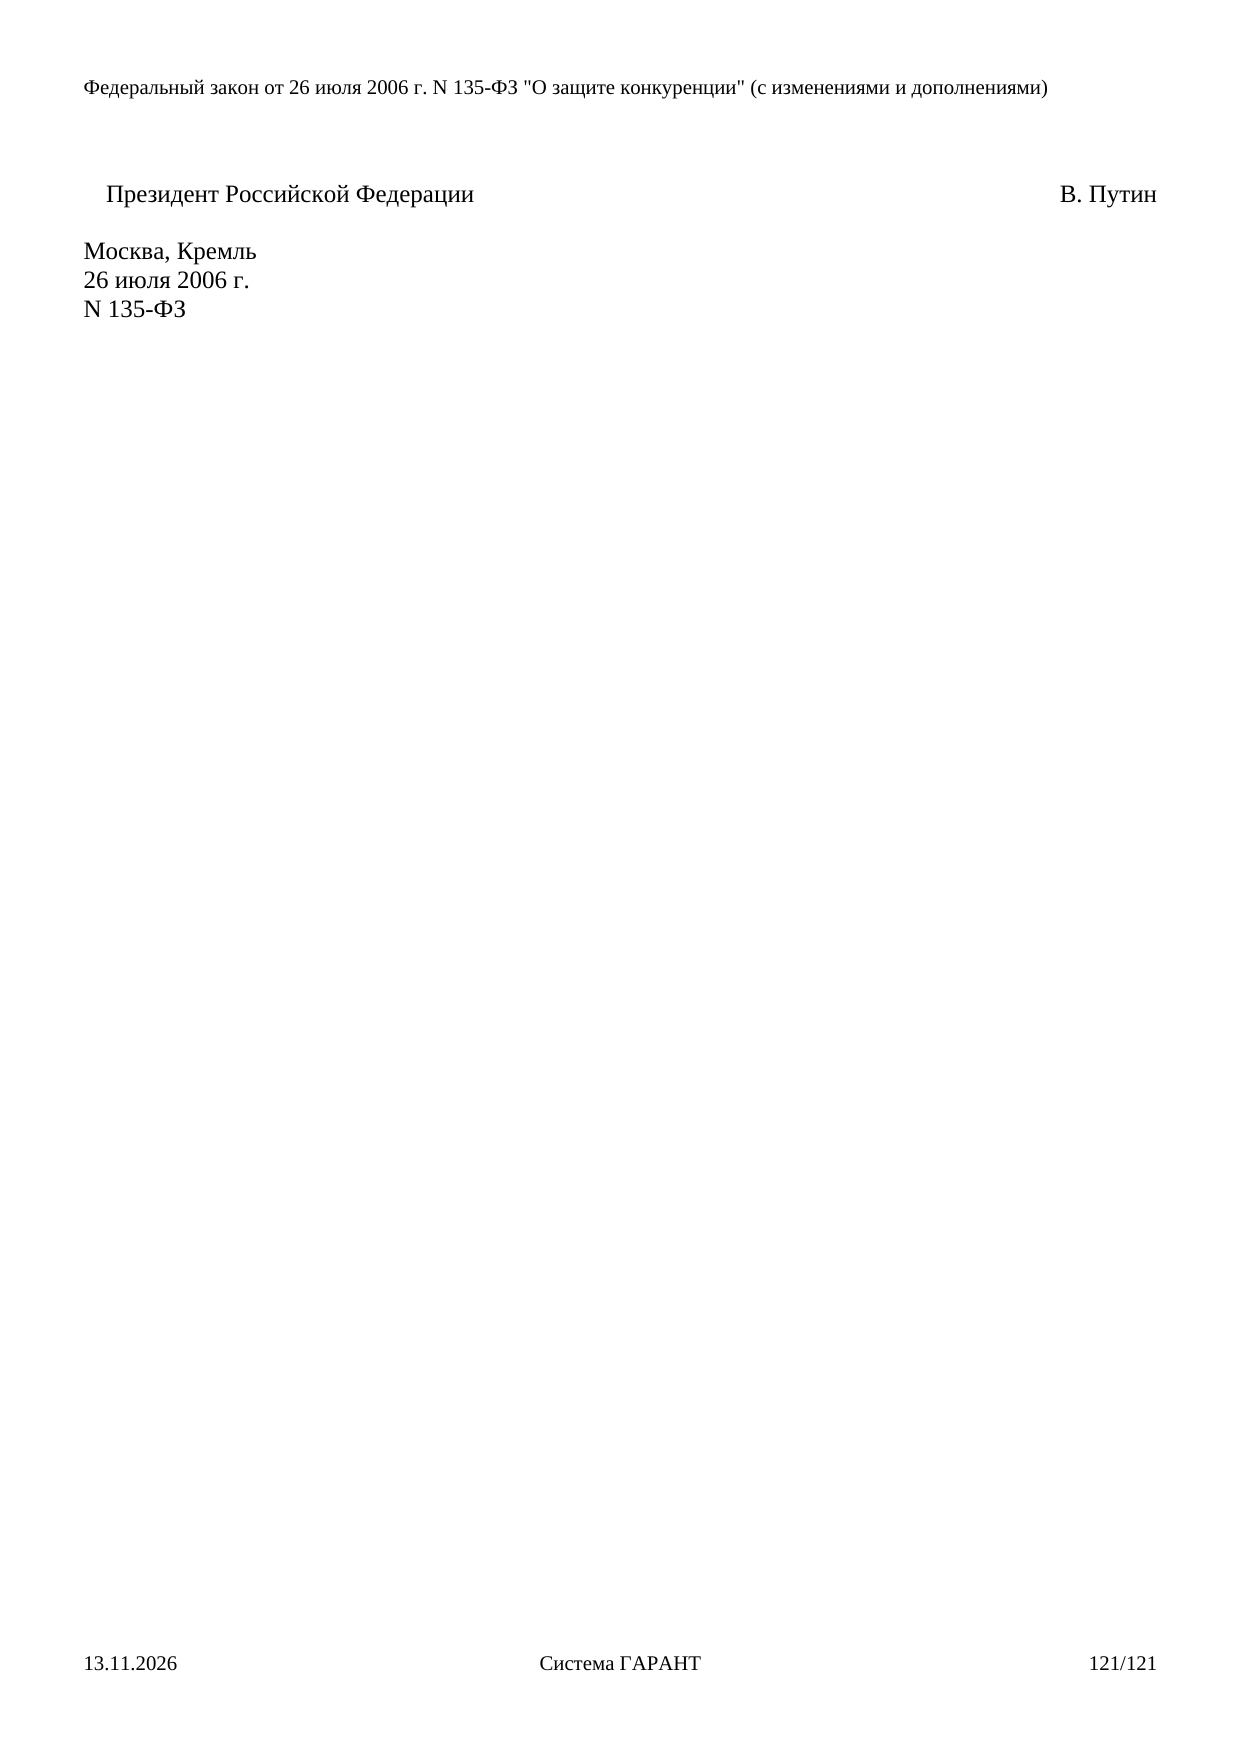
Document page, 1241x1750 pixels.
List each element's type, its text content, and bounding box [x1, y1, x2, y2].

table_header Президент Российской Федерации [95, 179, 810, 207]
text Москва, Кремль [83, 236, 1157, 265]
text N 135-ФЗ [83, 294, 1157, 322]
text 26 июля 2006 г. [83, 265, 1157, 294]
table_header В. Путин [810, 179, 1168, 207]
